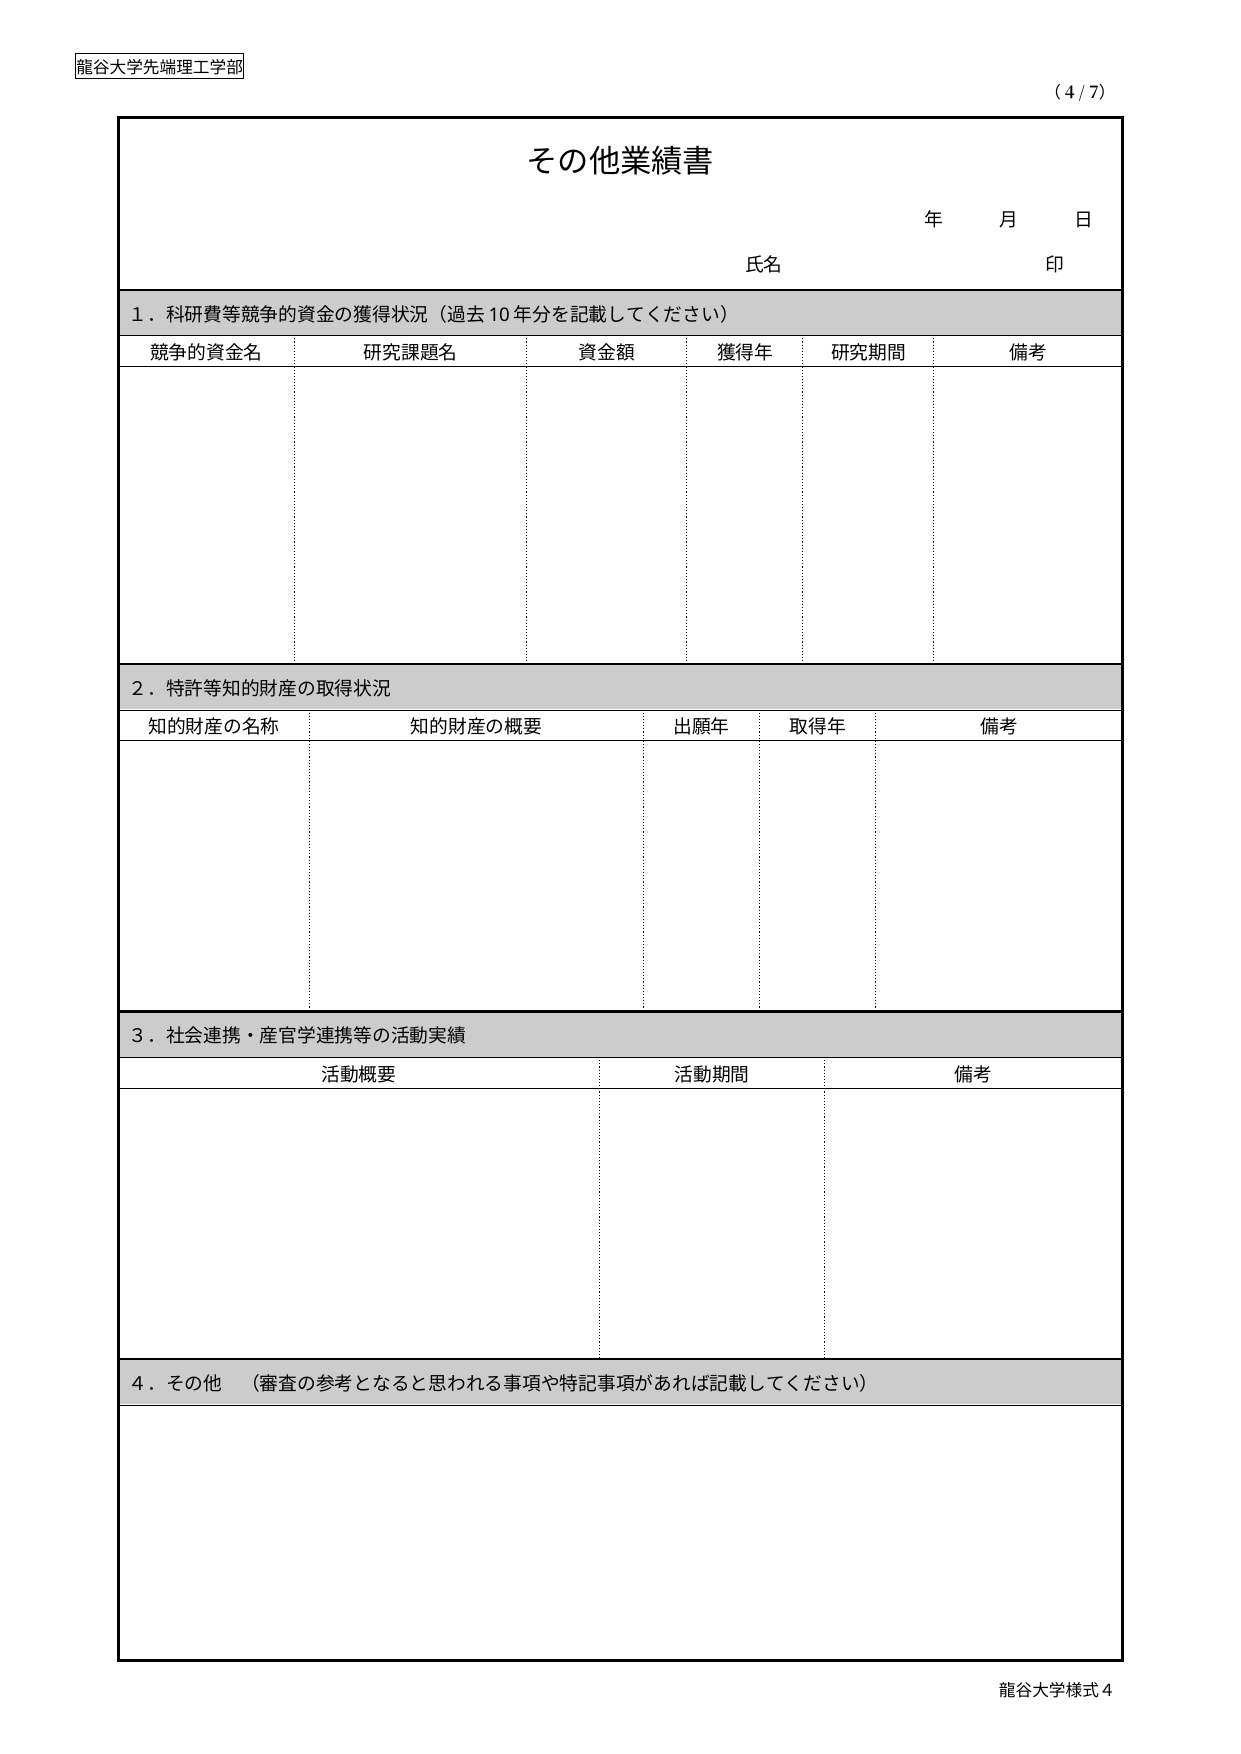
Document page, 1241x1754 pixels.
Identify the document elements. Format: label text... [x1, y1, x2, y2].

table_cell 活動概要 [120, 1058, 599, 1088]
table_cell 研究課題名 [294, 336, 527, 366]
table_cell 出願年 [643, 711, 759, 740]
table_cell １．科研費等競争的資金の獲得状況（過去10年分を記載してください） [120, 291, 1121, 335]
table_cell [687, 367, 803, 663]
table_cell [934, 367, 1121, 663]
table_cell [120, 367, 294, 663]
table_cell ３．社会連携・産官学連携等の活動実績 [120, 1013, 1121, 1057]
table_header その他業績書 年 月 日 氏名 印 [120, 119, 1121, 288]
table_cell [527, 367, 687, 663]
table_cell [825, 1089, 1121, 1358]
table_cell 資金額 [527, 336, 687, 366]
table_cell ４．その他 （審査の参考となると思われる事項や特記事項があれば記載してください） [120, 1360, 1121, 1404]
table_cell [759, 741, 876, 1010]
table_cell [309, 741, 643, 1010]
table_cell 知的財産の概要 [309, 711, 643, 740]
table_cell ２．特許等知的財産の取得状況 [120, 665, 1121, 709]
table_cell 備考 [876, 711, 1121, 740]
table_cell [599, 1089, 824, 1358]
table_cell 研究期間 [803, 336, 934, 366]
table_cell [803, 367, 934, 663]
table_cell 獲得年 [687, 336, 803, 366]
table_cell 競争的資金名 [120, 336, 294, 366]
table_cell 取得年 [759, 711, 876, 740]
table_cell 備考 [934, 336, 1121, 366]
table_cell 活動期間 [599, 1058, 824, 1088]
table_cell [294, 367, 527, 663]
table_cell 知的財産の名称 [120, 711, 309, 740]
table_cell 備考 [825, 1058, 1121, 1088]
table_cell [120, 741, 309, 1010]
table_cell [120, 1406, 1121, 1658]
table_cell [643, 741, 759, 1010]
table_cell [876, 741, 1121, 1010]
table_cell [120, 1089, 599, 1358]
